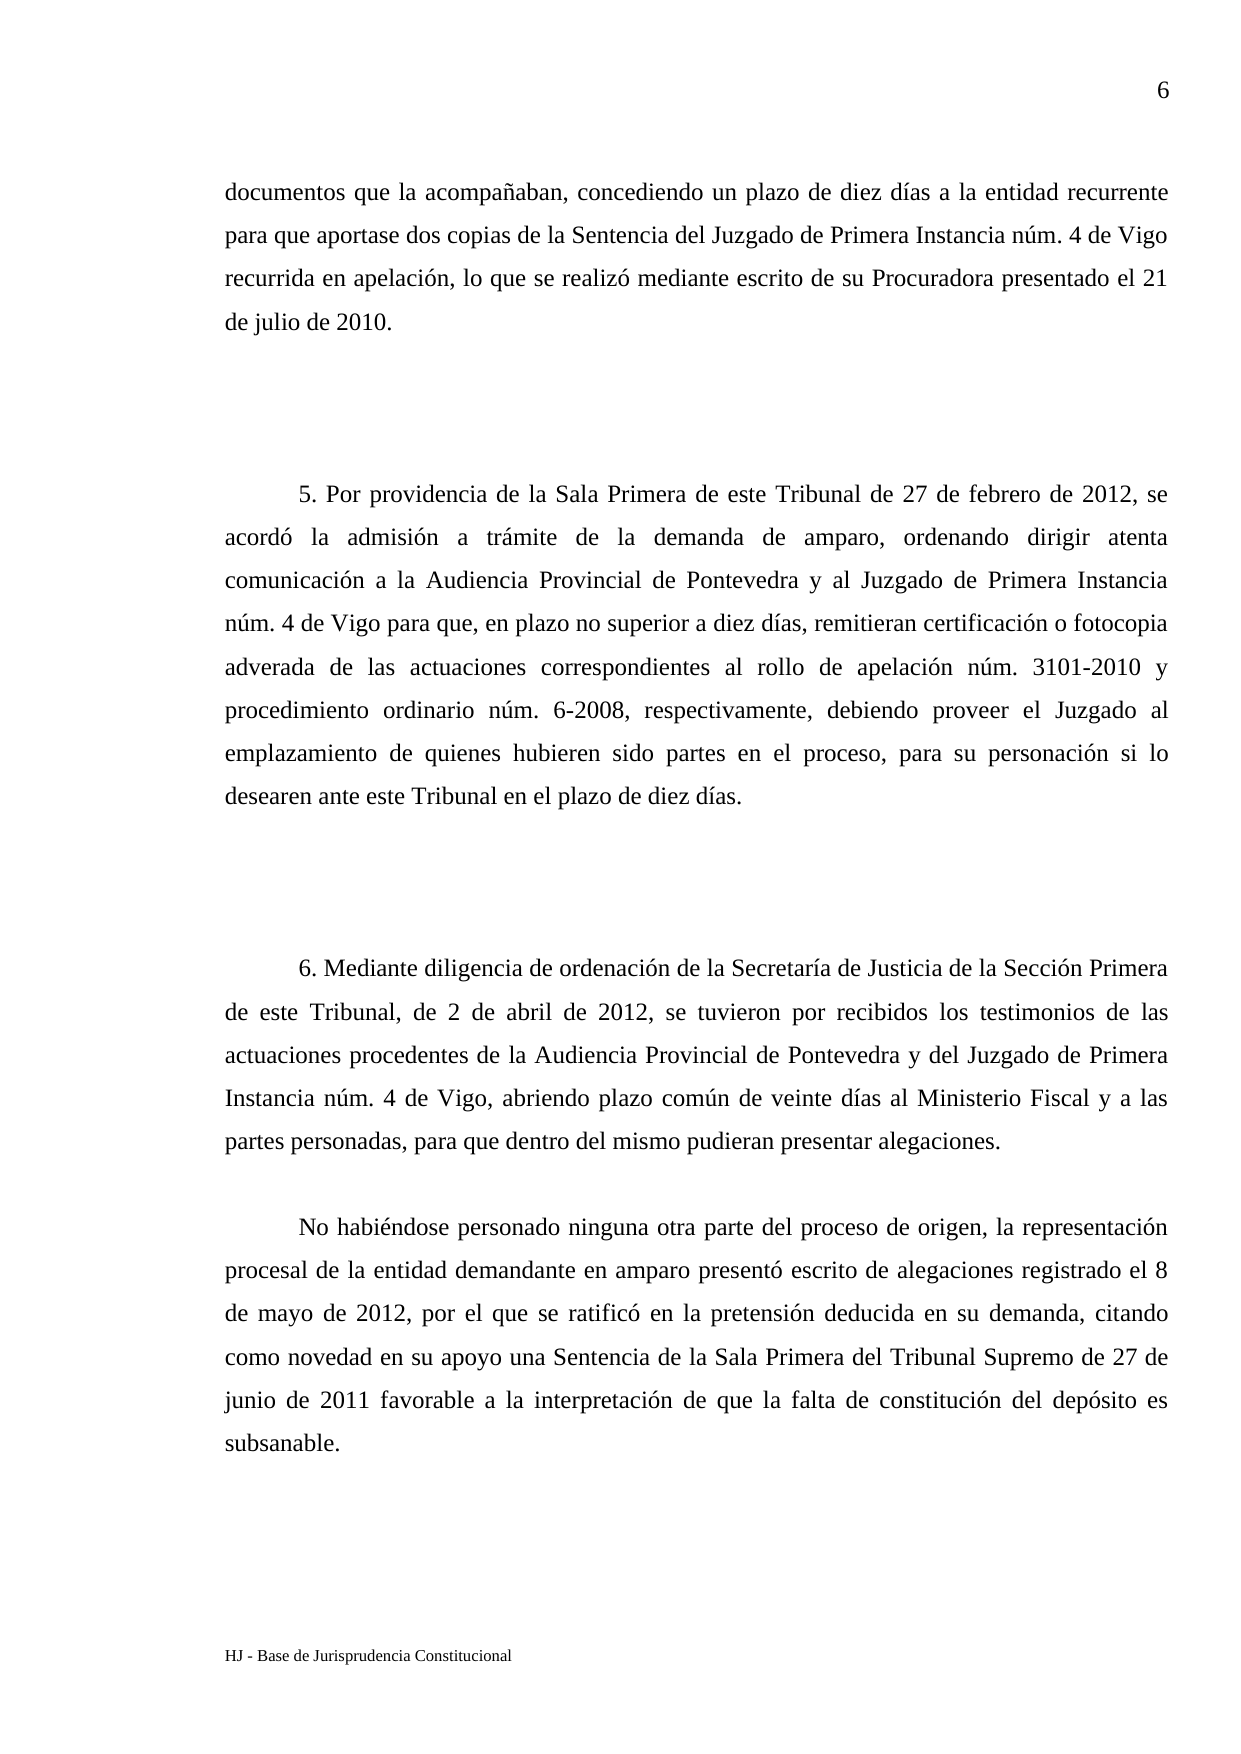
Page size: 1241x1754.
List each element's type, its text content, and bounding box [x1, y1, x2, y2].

text No habiéndose personado ninguna otra parte del proceso de origen, la representación procesal de la entidad demandante en amparo presentó escrito de alegaciones registrado el 8 de mayo de 2012, por el que se ratificó en la pretensión deducida en su demanda, citando como novedad en su apoyo una Sentencia de la Sala Primera del Tribunal Supremo de 27 de junio de 2011 favorable a la interpretación de que la falta de constitución del depósito es subsanable. [224, 1212, 1169, 1457]
text 6. Mediante diligencia de ordenación de la Secretaría de Justicia de la Sección Primera de este Tribunal, de 2 de abril de 2012, se tuvieron por recibidos los testimonios de las actuaciones procedentes de la Audiencia Provincial de Pontevedra y del Juzgado de Primera Instancia núm. 4 de Vigo, abriendo plazo común de veinte días al Ministerio Fiscal y a las partes personadas, para que dentro del mismo pudieran presentar alegaciones. [224, 953, 1169, 1155]
text 5. Por providencia de la Sala Primera de este Tribunal de 27 de febrero de 2012, se acordó la admisión a trámite de la demanda de amparo, ordenando dirigir atenta comunicación a la Audiencia Provincial de Pontevedra y al Juzgado de Primera Instancia núm. 4 de Vigo para que, en plazo no superior a diez días, remitieran certificación o fotocopia adverada de las actuaciones correspondientes al rollo de apelación núm. 3101-2010 y procedimiento ordinario núm. 6-2008, respectivamente, debiendo proveer el Juzgado al emplazamiento de quienes hubieren sido partes en el proceso, para su personación si lo desearen ante este Tribunal en el plazo de diez días. [224, 479, 1169, 810]
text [224, 177, 1169, 335]
